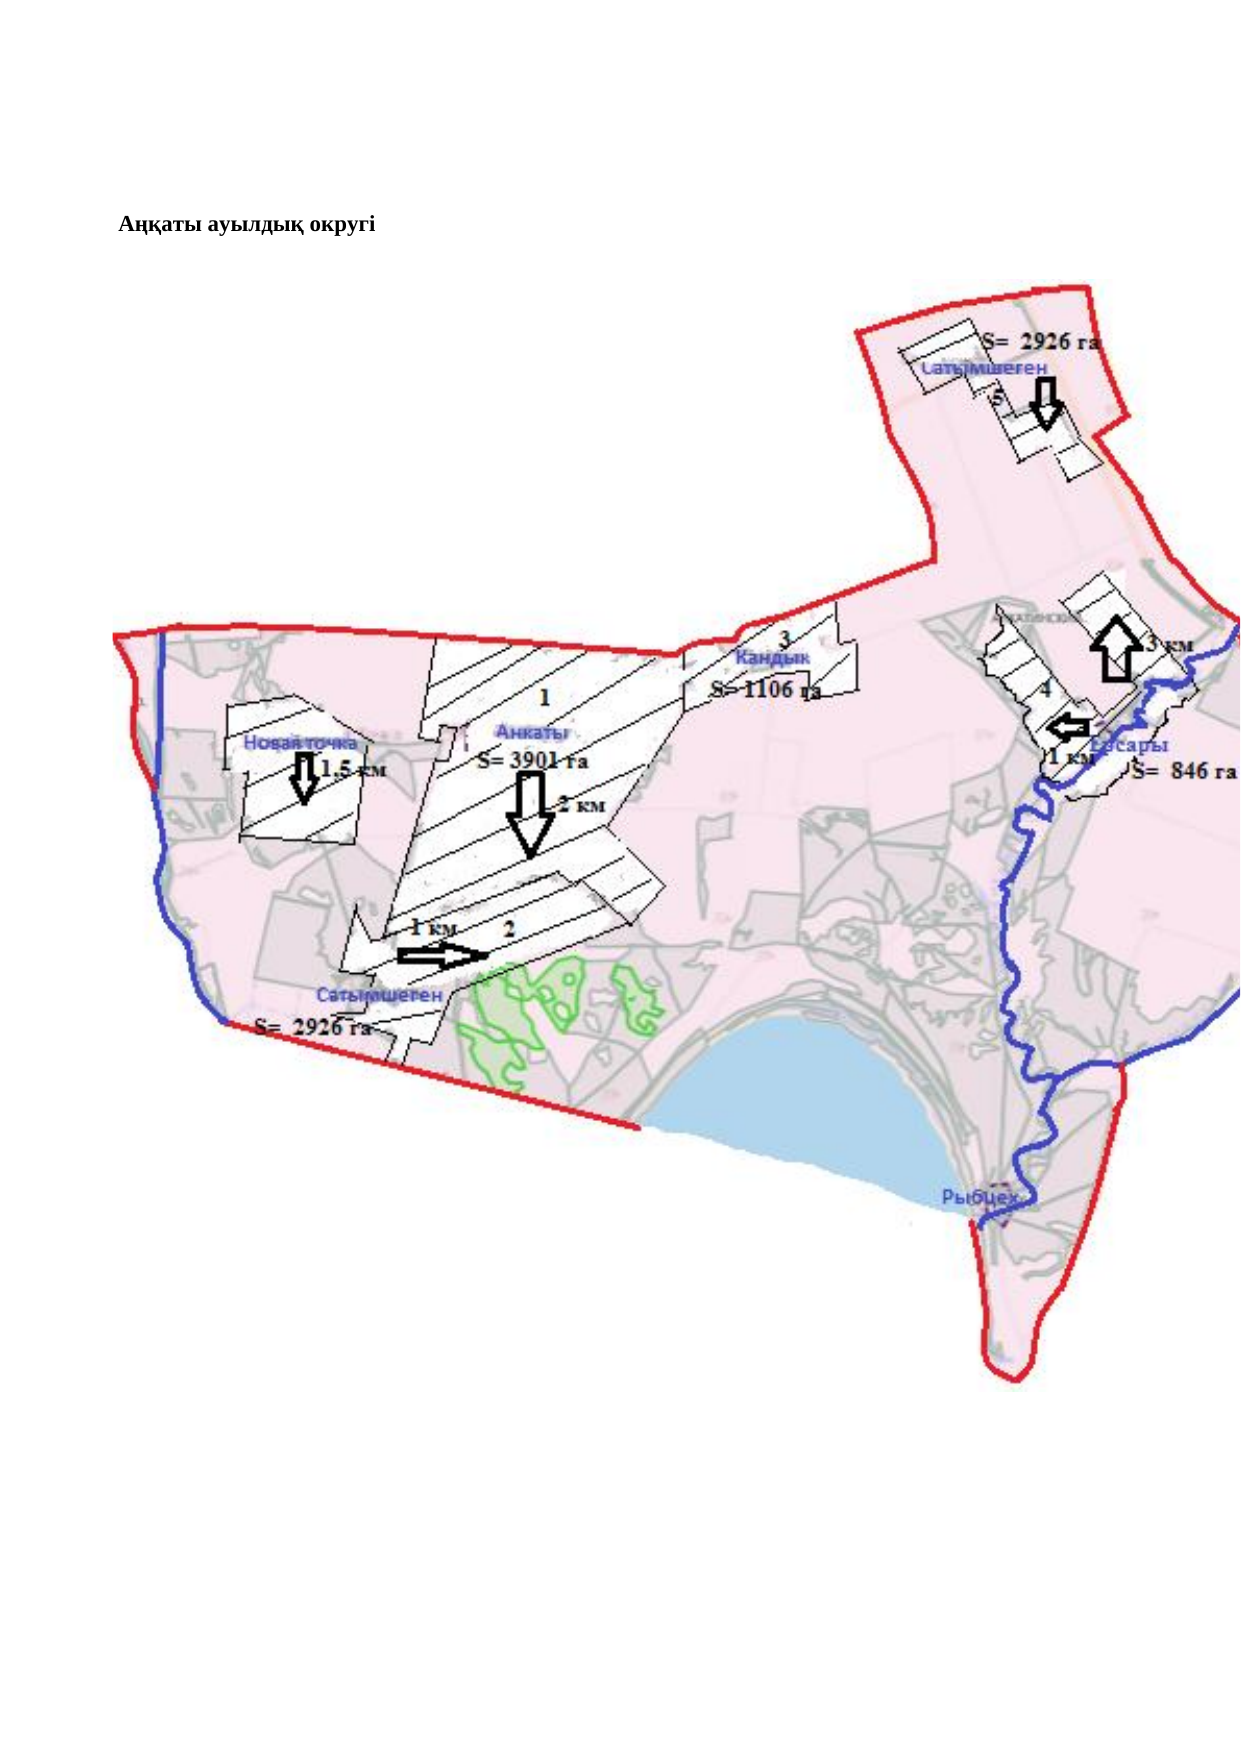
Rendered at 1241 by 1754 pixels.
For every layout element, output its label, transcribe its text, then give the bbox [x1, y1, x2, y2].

text Аңқаты ауылдық округі [112, 210, 1128, 237]
picture [112, 279, 1241, 1392]
